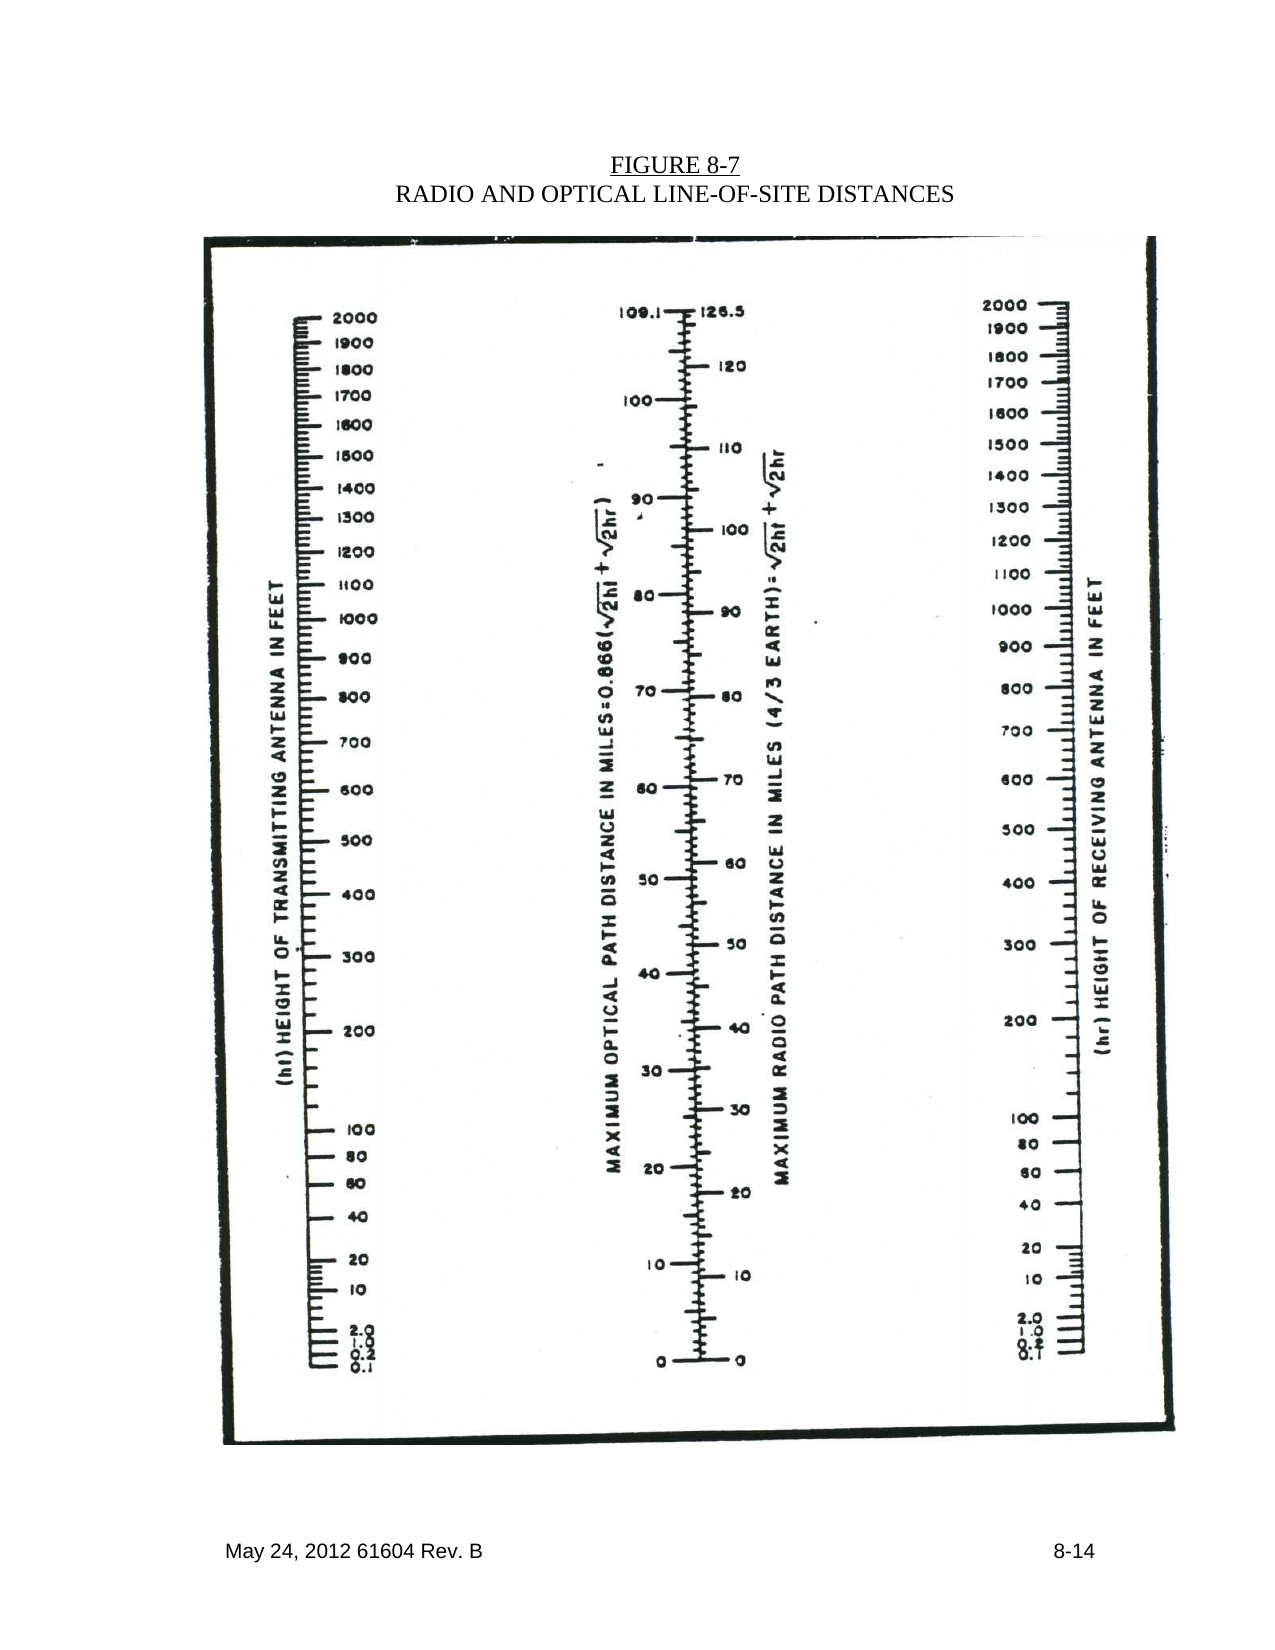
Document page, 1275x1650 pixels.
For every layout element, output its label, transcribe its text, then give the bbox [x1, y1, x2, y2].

text FIGURE 8-7 [225, 150, 1125, 179]
text RADIO AND OPTICAL LINE-OF-SITE DISTANCES [225, 179, 1125, 207]
